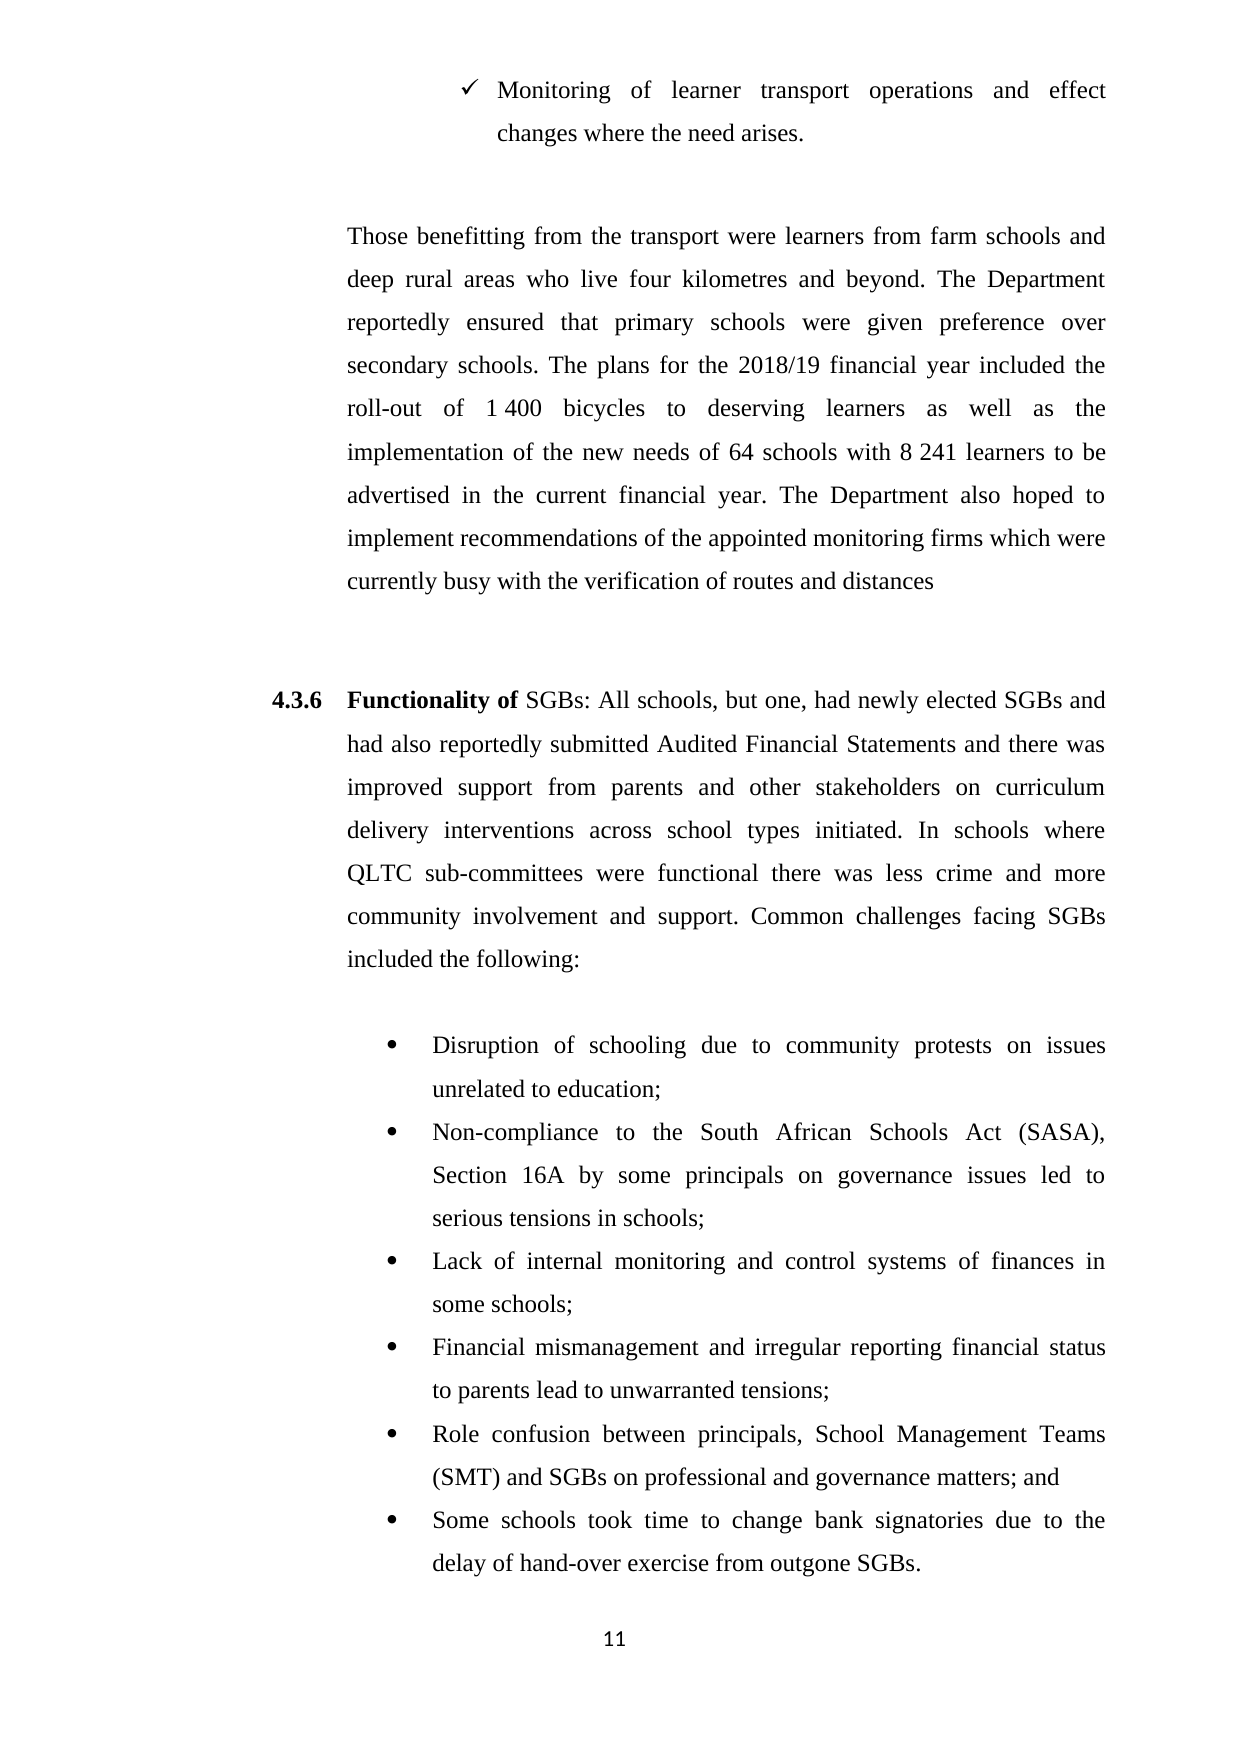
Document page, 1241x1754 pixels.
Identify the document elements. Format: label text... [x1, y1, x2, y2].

text Those benefitting from the transport were learners from farm schools and deep rural areas who live four kilometres and beyond. The Department reportedly ensured that primary schools were given preference over secondary schools. The plans for the 2018/19 financial year included the roll-out of 1 400 bicycles to deserving learners as well as the implementation of the new needs of 64 schools with 8 241 learners to be advertised in the current financial year. The Department also hoped to implement recommendations of the appointed monitoring firms which were currently busy with the verification of routes and distances [347, 221, 1106, 595]
list Disruption of schooling due to community protests on issues unrelated to education; [388, 1031, 1106, 1102]
list Lack of internal monitoring and control systems of finances in some schools; [388, 1246, 1106, 1318]
list Functionality of SGBs: All schools, but one, had newly elected SGBs and had also reportedly submitted Audited Financial Statements and there was improved support from parents and other stakeholders on curriculum delivery interventions across school types initiated. In schools where QLTC sub-committees were functional there was less crime and more community involvement and support. Common challenges facing SGBs included the following: [272, 686, 1106, 973]
list Role confusion between principals, School Management Teams (SMT) and SGBs on professional and governance matters; and [388, 1419, 1106, 1491]
list Some schools took time to change bank signatories due to the delay of hand-over exercise from outgone SGBs. [388, 1505, 1106, 1577]
list Monitoring of learner transport operations and effect changes where the need arises. [459, 75, 1106, 147]
list Financial mismanagement and irregular reporting financial status to parents lead to unwarranted tensions; [388, 1332, 1106, 1404]
list Non-compliance to the South African Schools Act (SASA), Section 16A by some principals on governance issues led to serious tensions in schools; [388, 1117, 1106, 1232]
